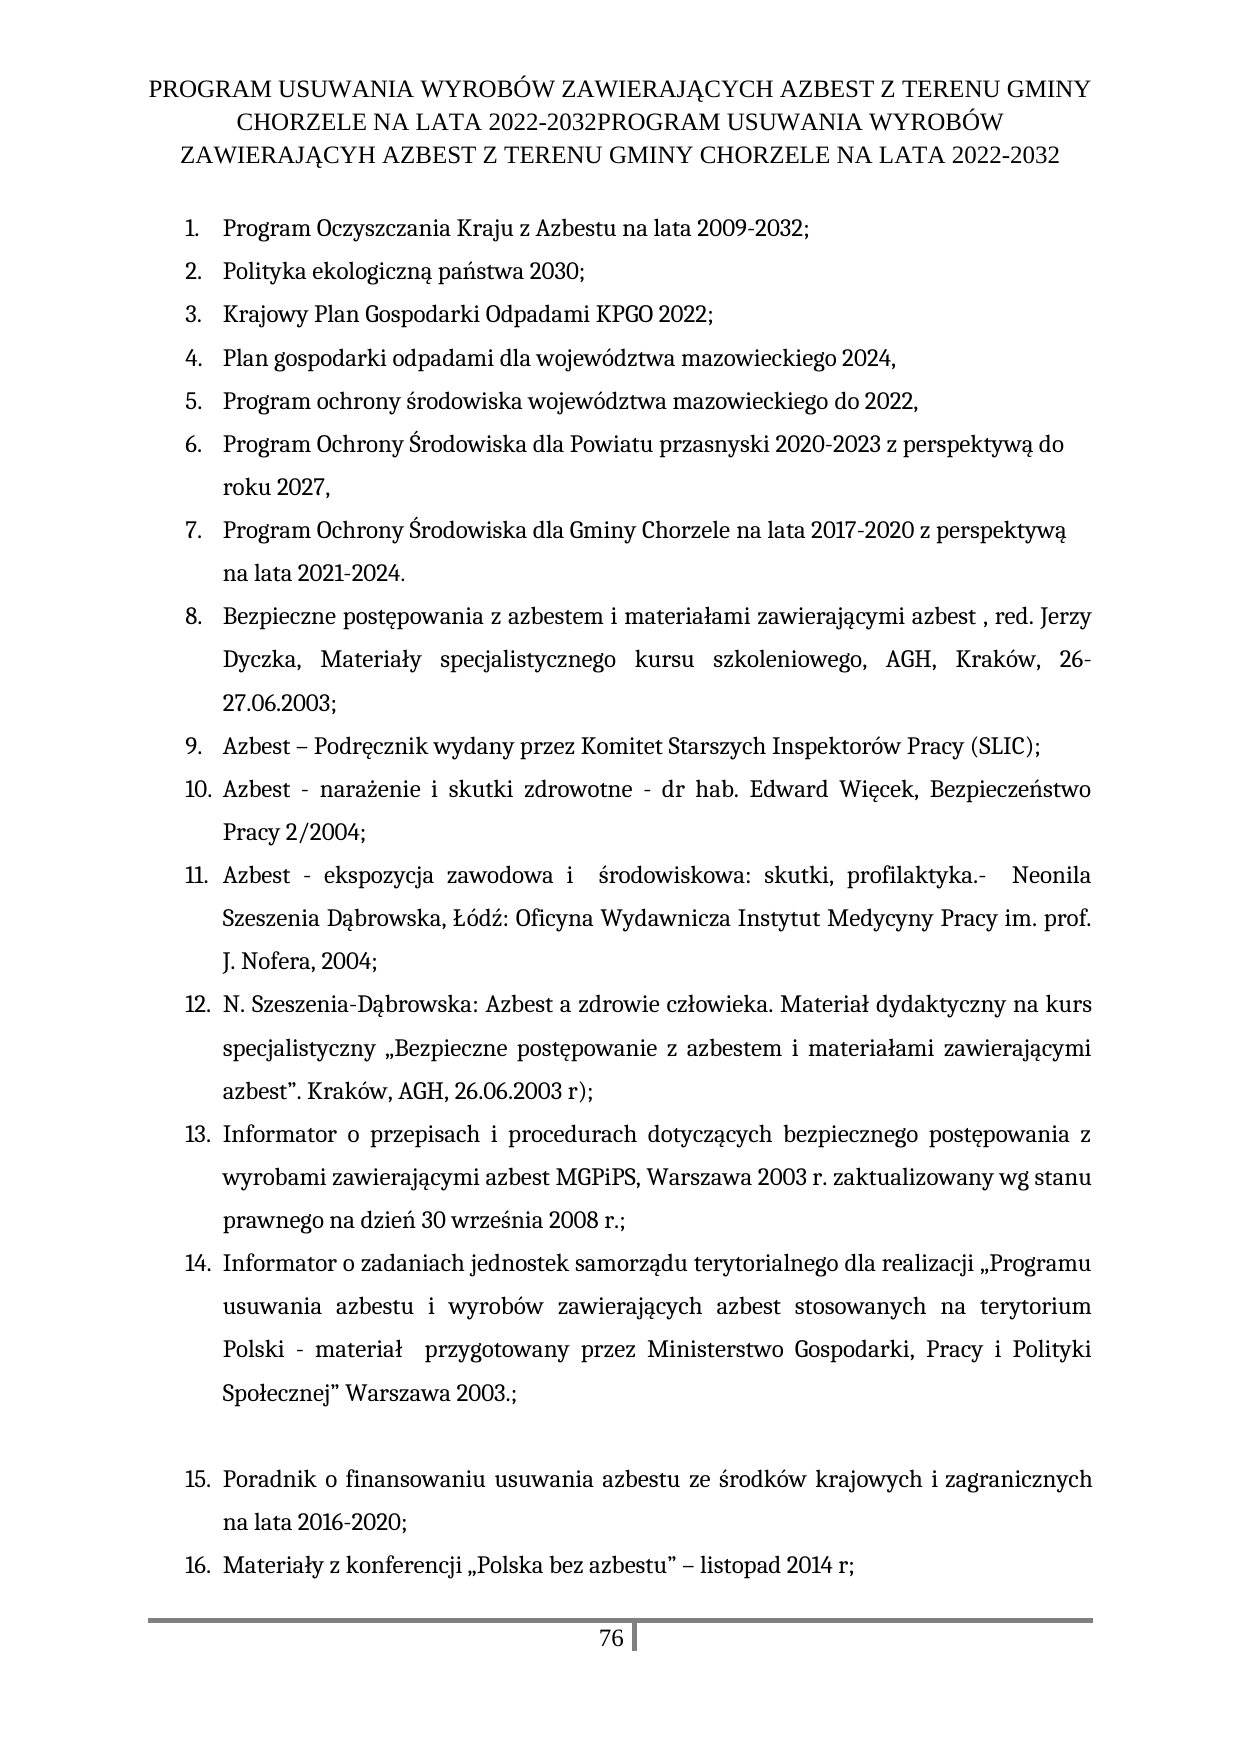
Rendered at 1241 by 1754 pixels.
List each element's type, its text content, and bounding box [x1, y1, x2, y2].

list Materiały z konferencji „Polska bez azbestu” – listopad 2014 r; [185, 1551, 1093, 1580]
list Program ochrony środowiska województwa mazowieckiego do 2022, [185, 387, 1093, 415]
list Azbest – Podręcznik wydany przez Komitet Starszych Inspektorów Pracy (SLIC); [185, 732, 1093, 760]
list Krajowy Plan Gospodarki Odpadami KPGO 2022; [185, 300, 1093, 329]
list Azbest - ekspozycja zawodowa i środowiskowa: skutki, profilaktyka.- Neonila Szeszenia Dąbrowska, Łódź: Oficyna Wydawnicza Instytut Medycyny Pracy im. prof. J. Nofera, 2004; [185, 861, 1093, 976]
list Plan gospodarki odpadami dla województwa mazowieckiego 2024, [185, 343, 1093, 372]
list Program Ochrony Środowiska dla Powiatu przasnyski 2020-2023 z perspektywą do roku 2027, [185, 430, 1093, 502]
list Informator o zadaniach jednostek samorządu terytorialnego dla realizacji „Programu usuwania azbestu i wyrobów zawierających azbest stosowanych na terytorium Polski - materiał przygotowany przez Ministerstwo Gospodarki, Pracy i Polityki Społecznej” Warszawa 2003.; [185, 1249, 1093, 1407]
list Bezpieczne postępowania z azbestem i materiałami zawierającymi azbest , red. Jerzy Dyczka, Materiały specjalistycznego kursu szkoleniowego, AGH, Kraków, 26-27.06.2003; [185, 602, 1093, 717]
list N. Szeszenia-Dąbrowska: Azbest a zdrowie człowieka. Materiał dydaktyczny na kurs specjalistyczny „Bezpieczne postępowanie z azbestem i materiałami zawierającymi azbest”. Kraków, AGH, 26.06.2003 r); [185, 990, 1093, 1105]
list Program Oczyszczania Kraju z Azbestu na lata 2009-2032; [185, 214, 1093, 243]
list Polityka ekologiczną państwa 2030; [185, 257, 1093, 286]
list Poradnik o finansowaniu usuwania azbestu ze środków krajowych i zagranicznych na lata 2016-2020; [185, 1465, 1093, 1537]
list Informator o przepisach i procedurach dotyczących bezpiecznego postępowania z wyrobami zawierającymi azbest MGPiPS, Warszawa 2003 r. zaktualizowany wg stanu prawnego na dzień 30 września 2008 r.; [185, 1120, 1093, 1235]
list Azbest - narażenie i skutki zdrowotne - dr hab. Edward Więcek, Bezpieczeństwo Pracy 2/2004; [185, 775, 1093, 847]
list Program Ochrony Środowiska dla Gminy Chorzele na lata 2017-2020 z perspektywą na lata 2021-2024. [185, 516, 1093, 588]
